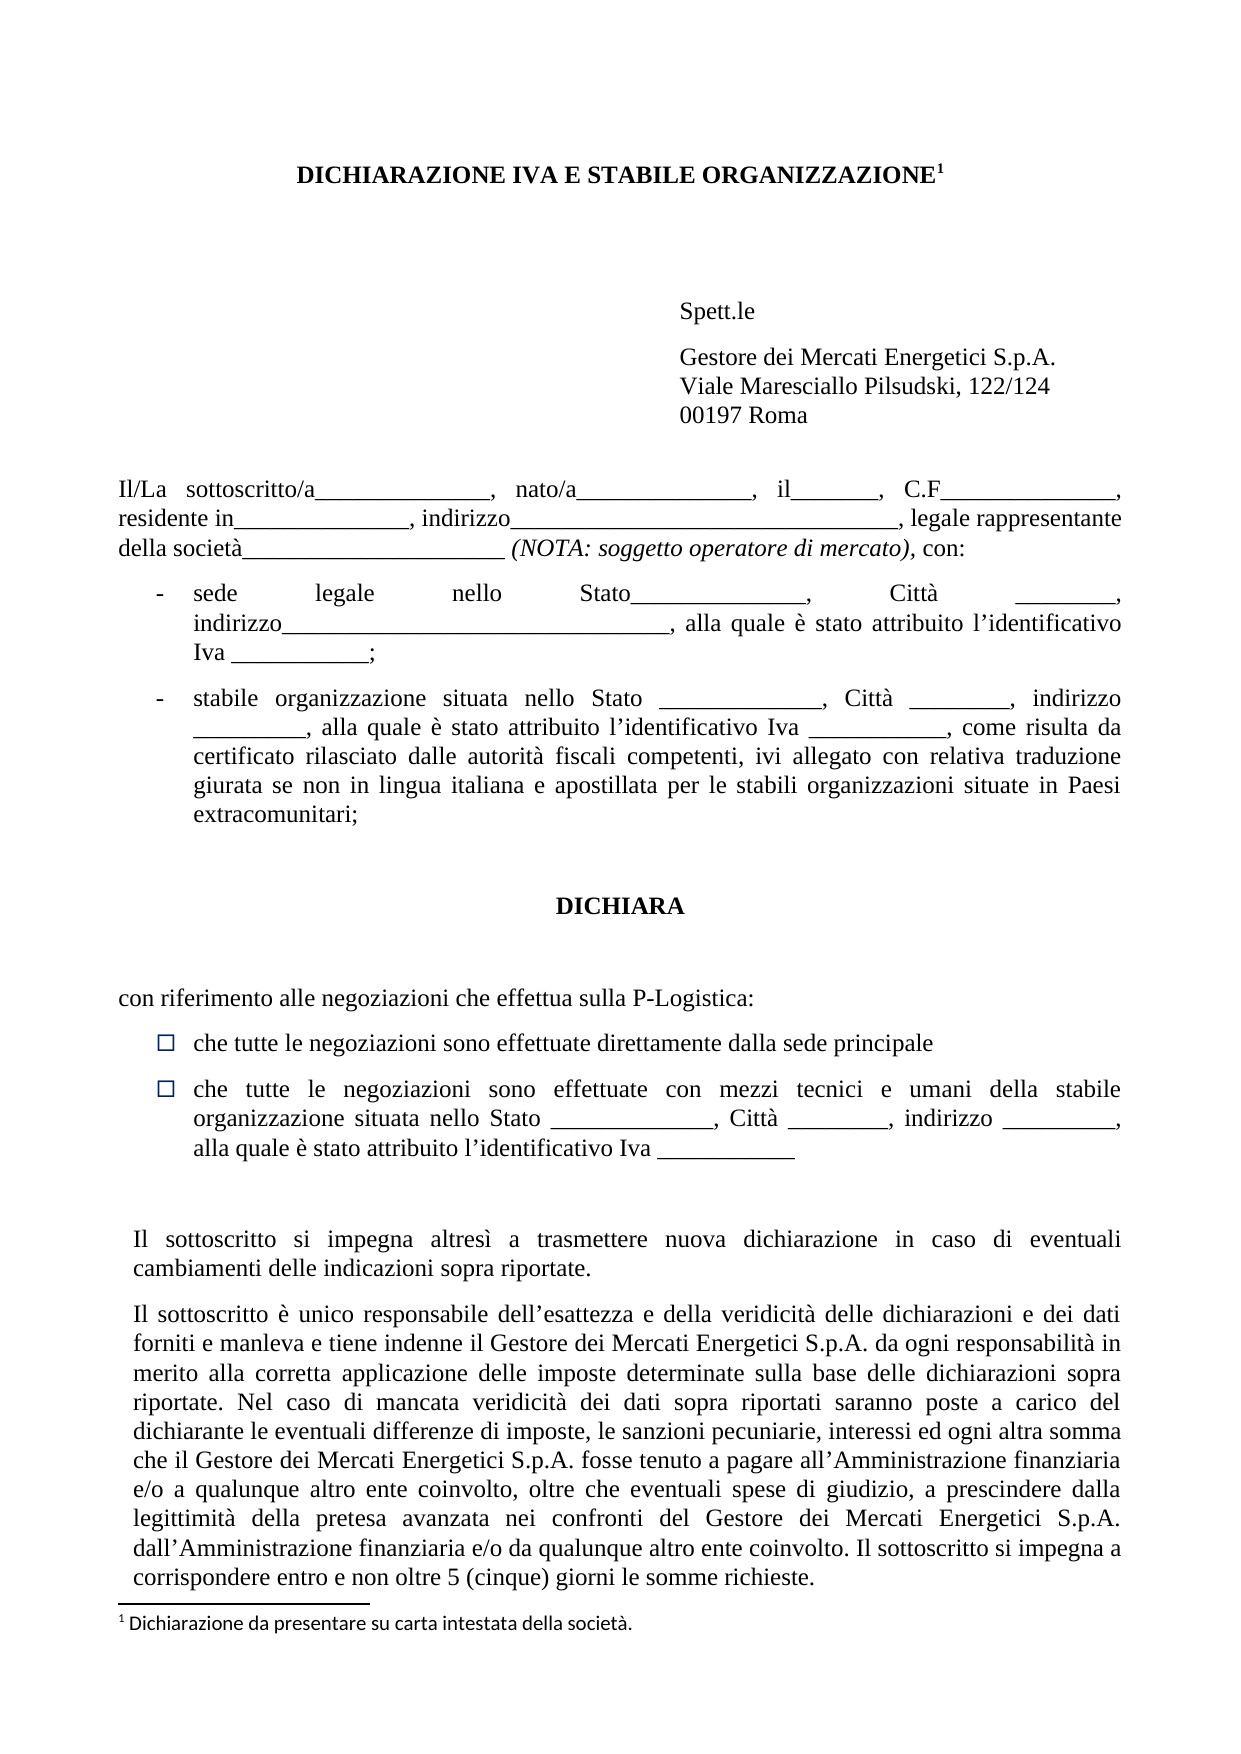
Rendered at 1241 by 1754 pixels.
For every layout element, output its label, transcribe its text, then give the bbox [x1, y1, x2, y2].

list sede legale nello Stato______________, Città ________, indirizzo_______________________________, alla quale è stato attribuito l’identificativo Iva ___________; [156, 578, 1122, 666]
list che tutte le negoziazioni sono effettuate direttamente dalla sede principale [156, 1028, 1122, 1058]
subtitle Viale Maresciallo Pilsudski, 122/124 [664, 371, 1122, 400]
text con riferimento alle negoziazioni che effettua sulla P-Logistica: [118, 983, 1122, 1012]
text Il sottoscritto si impegna altresì a trasmettere nuova dichiarazione in caso di eventuali cambiamenti delle indicazioni sopra riportate. [133, 1224, 1122, 1283]
list che tutte le negoziazioni sono effettuate con mezzi tecnici e umani della stabile organizzazione situata nello Stato _____________, Città ________, indirizzo _________, alla quale è stato attribuito l’identificativo Iva ___________ [156, 1074, 1122, 1162]
text Il sottoscritto è unico responsabile dell’esattezza e della veridicità delle dichiarazioni e dei dati forniti e manleva e tiene indenne il Gestore dei Mercati Energetici S.p.A. da ogni responsabilità in merito alla corretta applicazione delle imposte determinate sulla base delle dichiarazioni sopra riportate. Nel caso di mancata veridicità dei dati sopra riportati saranno poste a carico del dichiarante le eventuali differenze di imposte, le sanzioni pecuniarie, interessi ed ogni altra somma che il Gestore dei Mercati Energetici S.p.A. fosse tenuto a pagare all’Amministrazione finanziaria e/o a qualunque altro ente coinvolto, oltre che eventuali spese di giudizio, a prescindere dalla legittimità della pretesa avanzata nei confronti del Gestore dei Mercati Energetici S.p.A. dall’Amministrazione finanziaria e/o da qualunque altro ente coinvolto. Il sottoscritto si impegna a corrispondere entro e non oltre 5 (cinque) giorni le somme richieste. [133, 1299, 1122, 1591]
text Il/La sottoscritto/a______________, nato/a______________, il_______, C.F______________, residente in______________, indirizzo_______________________________, legale rappresentante della società_____________________ (NOTA: soggetto operatore di mercato), con: [118, 474, 1122, 562]
subtitle 00197 Roma [664, 400, 1122, 428]
subtitle Gestore dei Mercati Energetici S.p.A. [664, 342, 1122, 371]
text DICHIARA [118, 891, 1122, 920]
list stabile organizzazione situata nello Stato _____________, Città ________, indirizzo _________, alla quale è stato attribuito l’identificativo Iva ___________, come risulta da certificato rilasciato dalle autorità fiscali competenti, ivi allegato con relativa traduzione giurata se non in lingua italiana e apostillata per le stabili organizzazioni situate in Paesi extracomunitari; [156, 683, 1122, 828]
text DICHIARAZIONE IVA E STABILE ORGANIZZAZIONE [118, 160, 1122, 189]
text Spett.le [664, 296, 1122, 326]
